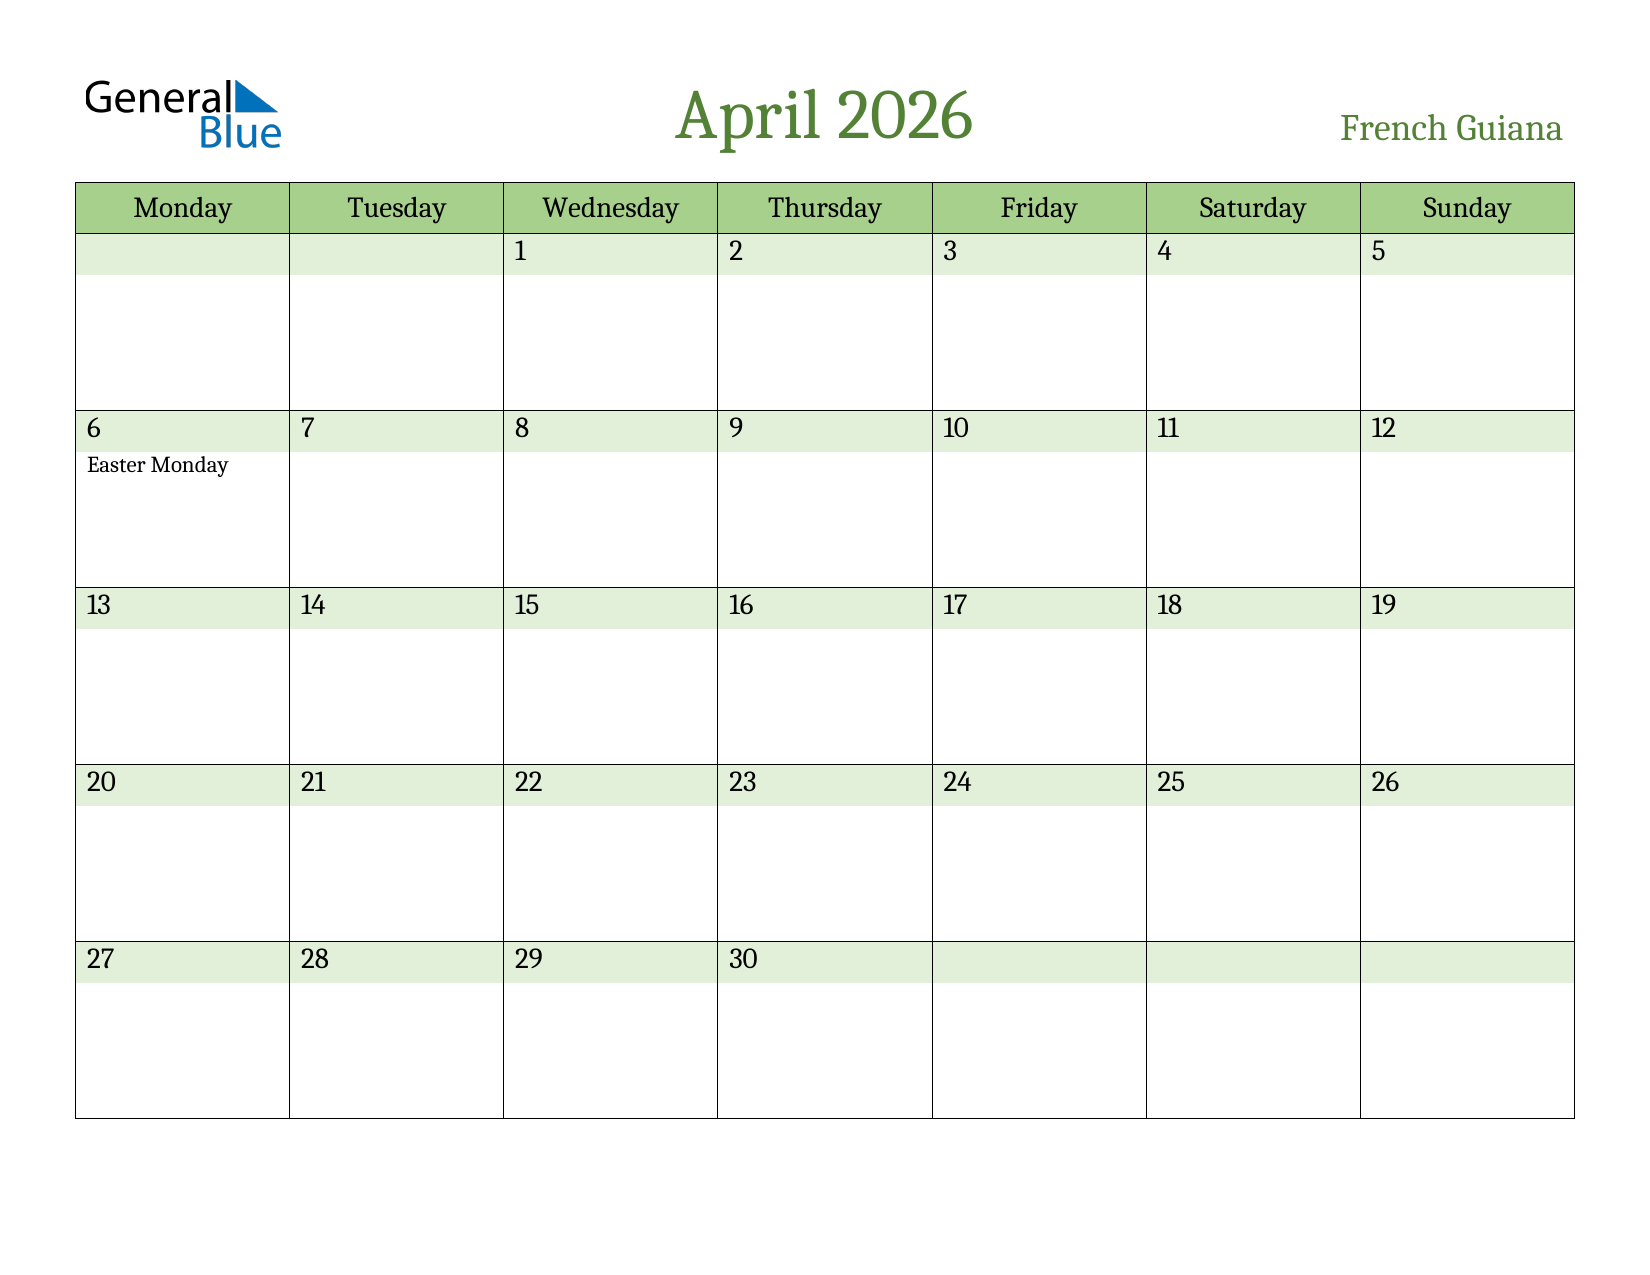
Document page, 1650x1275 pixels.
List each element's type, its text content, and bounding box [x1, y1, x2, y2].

table_cell [290, 234, 503, 275]
table_cell 27 [76, 942, 289, 983]
table_cell [290, 275, 503, 410]
table_cell 10 [933, 411, 1146, 452]
table_cell [1147, 452, 1360, 587]
table_cell 30 [718, 942, 932, 983]
table_cell [718, 806, 932, 941]
table_cell [1361, 942, 1574, 983]
table_cell [718, 983, 932, 1118]
table_cell 14 [290, 588, 503, 629]
table_cell Wednesday [504, 183, 717, 233]
table_cell 29 [504, 942, 717, 983]
table_cell 17 [933, 588, 1146, 629]
table_cell [718, 275, 932, 410]
table_cell [504, 629, 717, 764]
table_cell [933, 806, 1146, 941]
table_cell 8 [504, 411, 717, 452]
table_cell 28 [290, 942, 503, 983]
table_cell 5 [1361, 234, 1574, 275]
table_cell Monday [76, 183, 289, 233]
table_header French Guiana [1146, 75, 1574, 182]
table_cell [718, 629, 932, 764]
table_cell [718, 452, 932, 587]
table_cell 24 [933, 765, 1146, 806]
table_cell 1 [504, 234, 717, 275]
table_cell Saturday [1147, 183, 1360, 233]
table_cell 23 [718, 765, 932, 806]
table_cell [504, 806, 717, 941]
table_cell Tuesday [290, 183, 503, 233]
table_cell [76, 983, 289, 1118]
table_header [76, 75, 503, 182]
table_cell Sunday [1361, 183, 1574, 233]
table_cell [1361, 275, 1574, 410]
table_cell 22 [504, 765, 717, 806]
table_cell [1361, 983, 1574, 1118]
table_cell 13 [76, 588, 289, 629]
table_cell [290, 983, 503, 1118]
table_cell 11 [1147, 411, 1360, 452]
table_cell 16 [718, 588, 932, 629]
table_cell [290, 806, 503, 941]
table_cell [1147, 983, 1360, 1118]
table_header April 2026 [504, 75, 1146, 182]
table_cell [290, 452, 503, 587]
table_cell Friday [933, 183, 1146, 233]
table_cell [76, 629, 289, 764]
table_cell 9 [718, 411, 932, 452]
table_cell 12 [1361, 411, 1574, 452]
table_cell 25 [1147, 765, 1360, 806]
table_cell 7 [290, 411, 503, 452]
table_cell 6 [76, 411, 289, 452]
table_cell Easter Monday [76, 452, 289, 587]
table_cell 3 [933, 234, 1146, 275]
table_cell 2 [718, 234, 932, 275]
picture [86, 80, 281, 148]
table_cell [1147, 806, 1360, 941]
table_cell [1147, 942, 1360, 983]
table_cell 20 [76, 765, 289, 806]
table_cell [1361, 629, 1574, 764]
table_cell 19 [1361, 588, 1574, 629]
table_cell 15 [504, 588, 717, 629]
table_cell [504, 275, 717, 410]
table_cell [504, 452, 717, 587]
table_cell Thursday [718, 183, 932, 233]
table_cell [1361, 806, 1574, 941]
table_cell 26 [1361, 765, 1574, 806]
table_cell [76, 275, 289, 410]
table_cell [1147, 629, 1360, 764]
table_cell [1361, 452, 1574, 587]
table_cell 4 [1147, 234, 1360, 275]
table_cell [933, 452, 1146, 587]
table_cell [76, 806, 289, 941]
table_cell [933, 629, 1146, 764]
table_cell 21 [290, 765, 503, 806]
table_cell [1147, 275, 1360, 410]
table_cell [933, 942, 1146, 983]
table_cell 18 [1147, 588, 1360, 629]
table_cell [933, 983, 1146, 1118]
table_cell [504, 983, 717, 1118]
table_cell [933, 275, 1146, 410]
table_cell [76, 234, 289, 275]
table_cell [290, 629, 503, 764]
